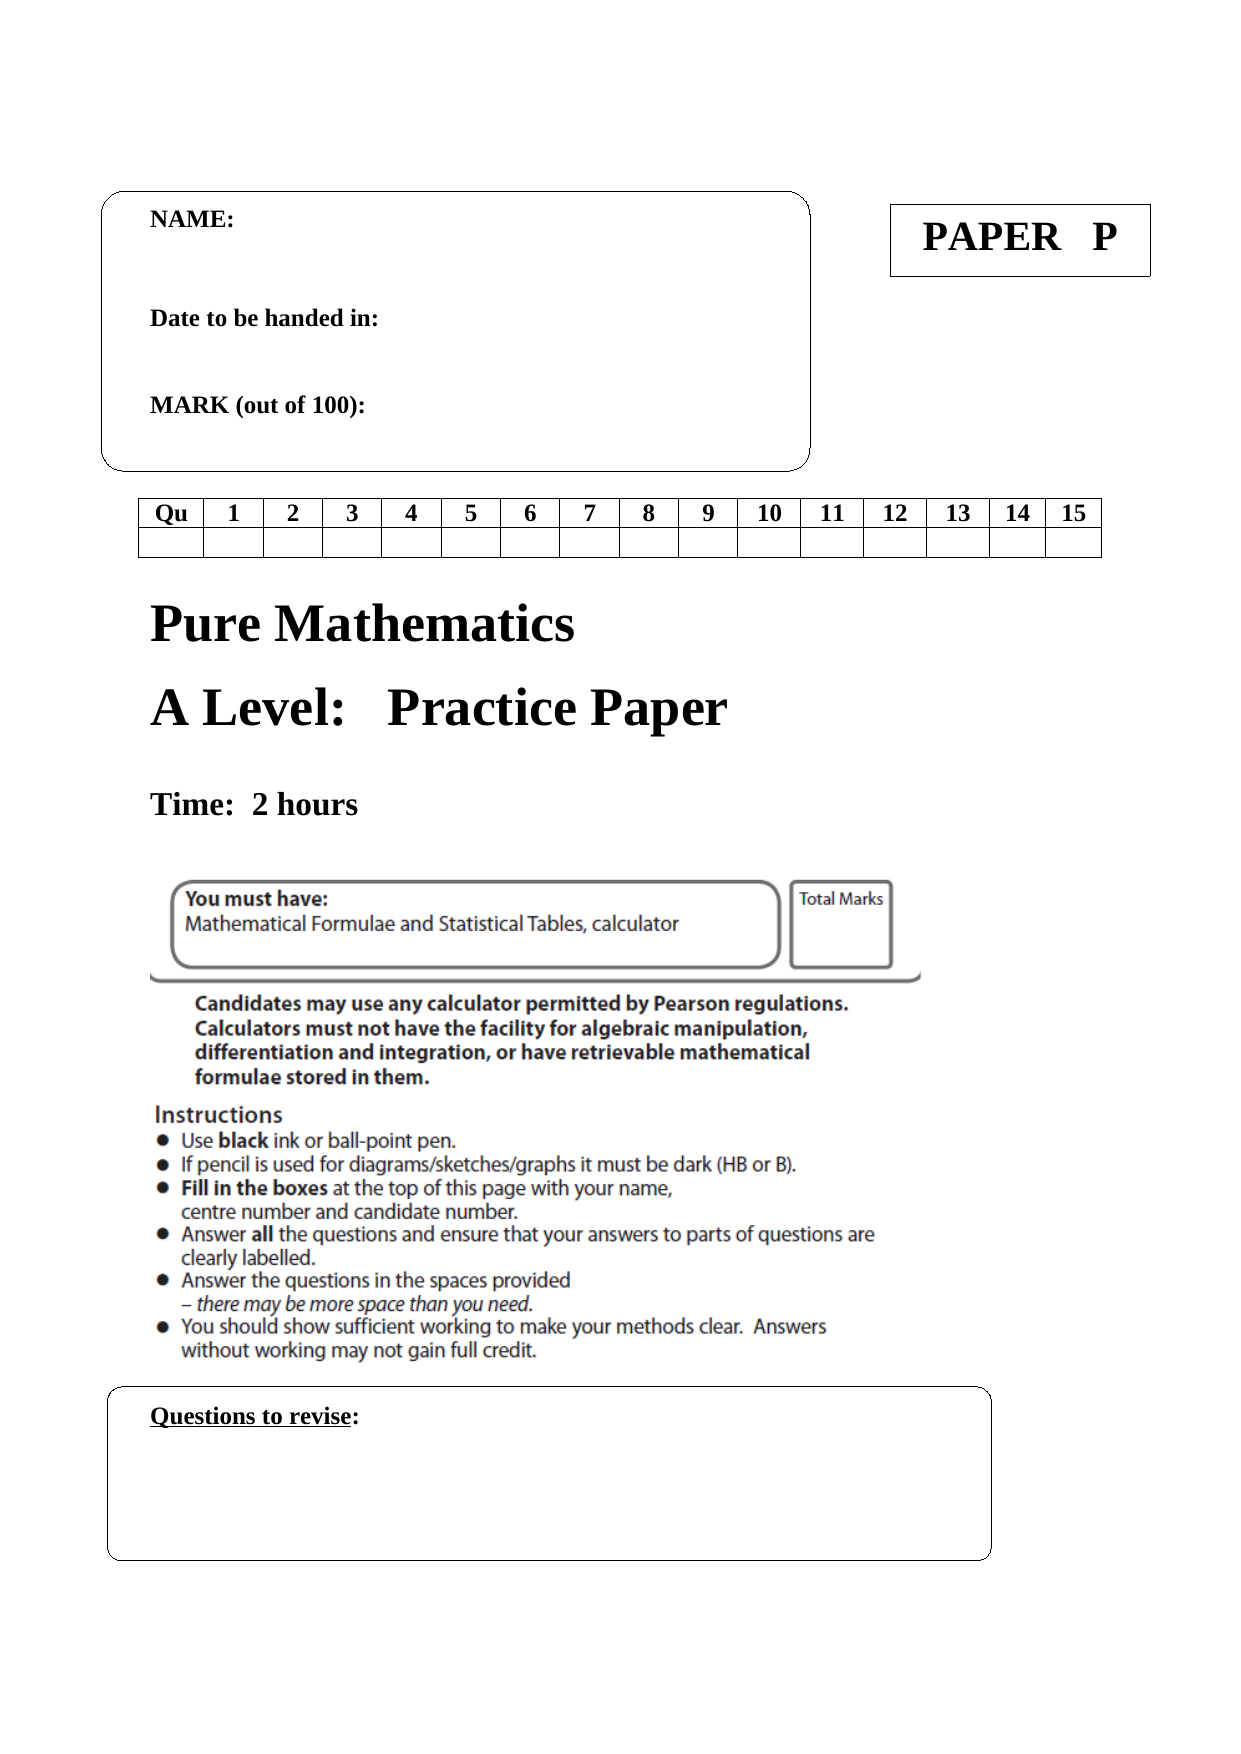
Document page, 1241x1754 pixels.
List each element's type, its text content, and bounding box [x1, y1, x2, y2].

table_cell [139, 528, 203, 557]
text NAME: [150, 204, 890, 233]
text A Level: Practice Paper [150, 675, 1090, 737]
table_header 1 [204, 499, 263, 527]
table_header 6 [501, 499, 559, 527]
text Date to be handed in: [150, 303, 1090, 332]
table_cell [501, 528, 559, 557]
table_cell [864, 528, 926, 557]
table_header Qu [139, 499, 203, 527]
table_cell [738, 528, 800, 557]
table_header 10 [738, 499, 800, 527]
picture [150, 872, 921, 1364]
table_cell [927, 528, 989, 557]
text Pure Mathematics [150, 591, 1090, 653]
table_cell [679, 528, 737, 557]
table_header 14 [990, 499, 1045, 527]
table_header 12 [864, 499, 926, 527]
table_header 5 [442, 499, 500, 527]
table_header 7 [560, 499, 619, 527]
table_header 9 [679, 499, 737, 527]
table_cell [1046, 528, 1101, 557]
table_header 8 [620, 499, 678, 527]
table_cell [560, 528, 619, 557]
table_cell [990, 528, 1045, 557]
table_header 11 [801, 499, 863, 527]
text Questions to revise: [150, 1401, 1090, 1430]
table_cell [204, 528, 263, 557]
table_cell [620, 528, 678, 557]
text Time: 2 hours [150, 784, 1090, 823]
table_cell [323, 528, 381, 557]
table_header 4 [382, 499, 441, 527]
table_header 2 [264, 499, 322, 527]
table_cell [382, 528, 441, 557]
table_header 13 [927, 499, 989, 527]
table_cell [801, 528, 863, 557]
table_cell [442, 528, 500, 557]
table_header 15 [1046, 499, 1101, 527]
text MARK (out of 100): [150, 390, 1090, 418]
table_header 3 [323, 499, 381, 527]
table_cell [264, 528, 322, 557]
